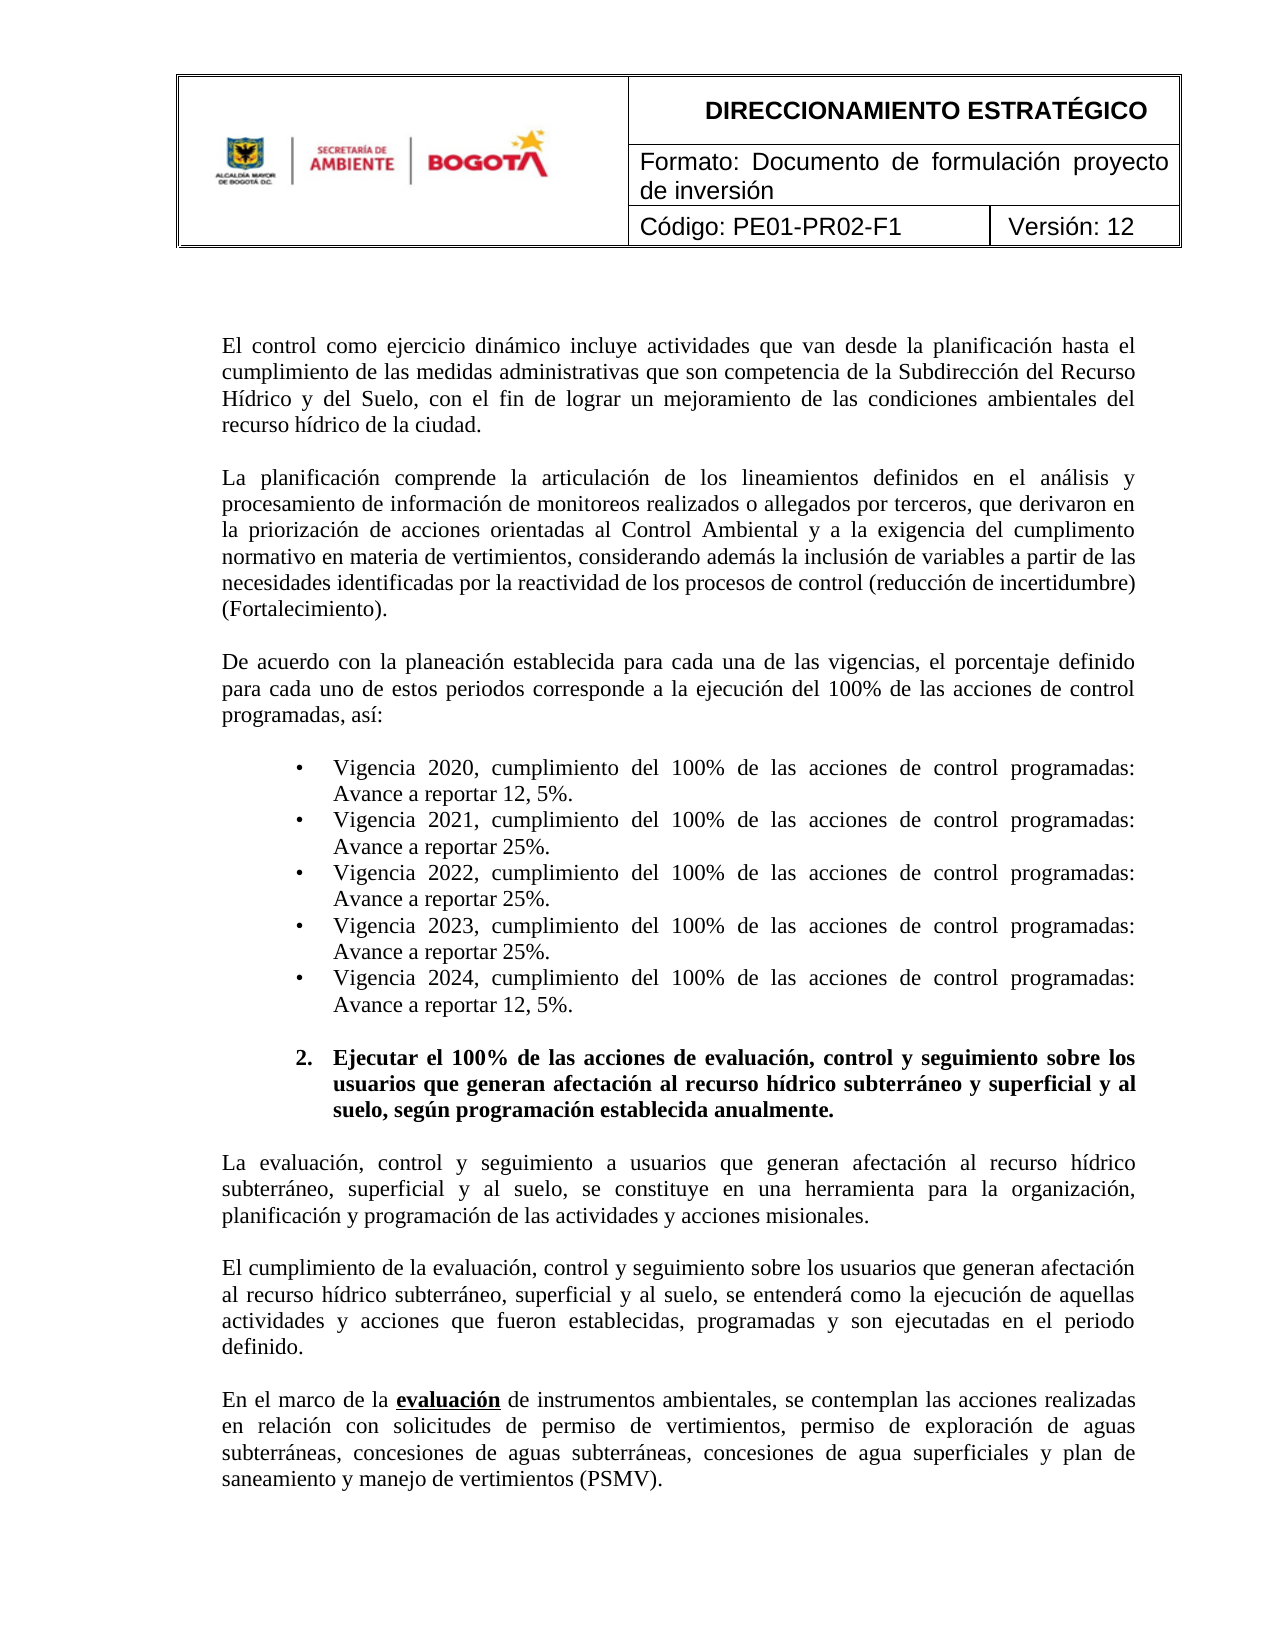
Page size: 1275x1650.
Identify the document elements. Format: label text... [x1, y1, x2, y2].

list Vigencia 2023, cumplimiento del 100% de las acciones de control programadas: Avance a reportar 25%. [295, 912, 1137, 964]
text La evaluación, control y seguimiento a usuarios que generan afectación al recurso hídrico subterráneo, superficial y al suelo, se constituye en una herramienta para la organización, planificación y programación de las actividades y acciones misionales. [222, 1149, 1137, 1228]
list Vigencia 2020, cumplimiento del 100% de las acciones de control programadas: Avance a reportar 12, 5%. [295, 754, 1137, 806]
list Vigencia 2021, cumplimiento del 100% de las acciones de control programadas: Avance a reportar 25%. [295, 806, 1137, 859]
text En el marco de la evaluación de instrumentos ambientales, se contemplan las acciones realizadas en relación con solicitudes de permiso de vertimientos, permiso de exploración de aguas subterráneas, concesiones de aguas subterráneas, concesiones de agua superficiales y plan de saneamiento y manejo de vertimientos (PSMV). [222, 1386, 1137, 1492]
text De acuerdo con la planeación establecida para cada una de las vigencias, el porcentaje definido para cada uno de estos periodos corresponde a la ejecución del 100% de las acciones de control programadas, así: [222, 648, 1137, 727]
picture [189, 102, 580, 219]
text El control como ejercicio dinámico incluye actividades que van desde la planificación hasta el cumplimiento de las medidas administrativas que son competencia de la Subdirección del Recurso Hídrico y del Suelo, con el fin de lograr un mejoramiento de las condiciones ambientales del recurso hídrico de la ciudad. [222, 332, 1137, 437]
text La planificación comprende la articulación de los lineamientos definidos en el análisis y procesamiento de información de monitoreos realizados o allegados por terceros, que derivaron en la priorización de acciones orientadas al Control Ambiental y a la exigencia del cumplimento normativo en materia de vertimientos, considerando además la inclusión de variables a partir de las necesidades identificadas por la reactividad de los procesos de control (reducción de incertidumbre) (Fortalecimiento). [222, 464, 1137, 622]
list Ejecutar el 100% de las acciones de evaluación, control y seguimiento sobre los usuarios que generan afectación al recurso hídrico subterráneo y superficial y al suelo, según programación establecida anualmente. [295, 1043, 1137, 1123]
list Vigencia 2022, cumplimiento del 100% de las acciones de control programadas: Avance a reportar 25%. [295, 859, 1137, 912]
list Vigencia 2024, cumplimiento del 100% de las acciones de control programadas: Avance a reportar 12, 5%. [295, 964, 1137, 1017]
text El cumplimiento de la evaluación, control y seguimiento sobre los usuarios que generan afectación al recurso hídrico subterráneo, superficial y al suelo, se entenderá como la ejecución de aquellas actividades y acciones que fueron establecidas, programadas y son ejecutadas en el periodo definido. [222, 1254, 1137, 1360]
